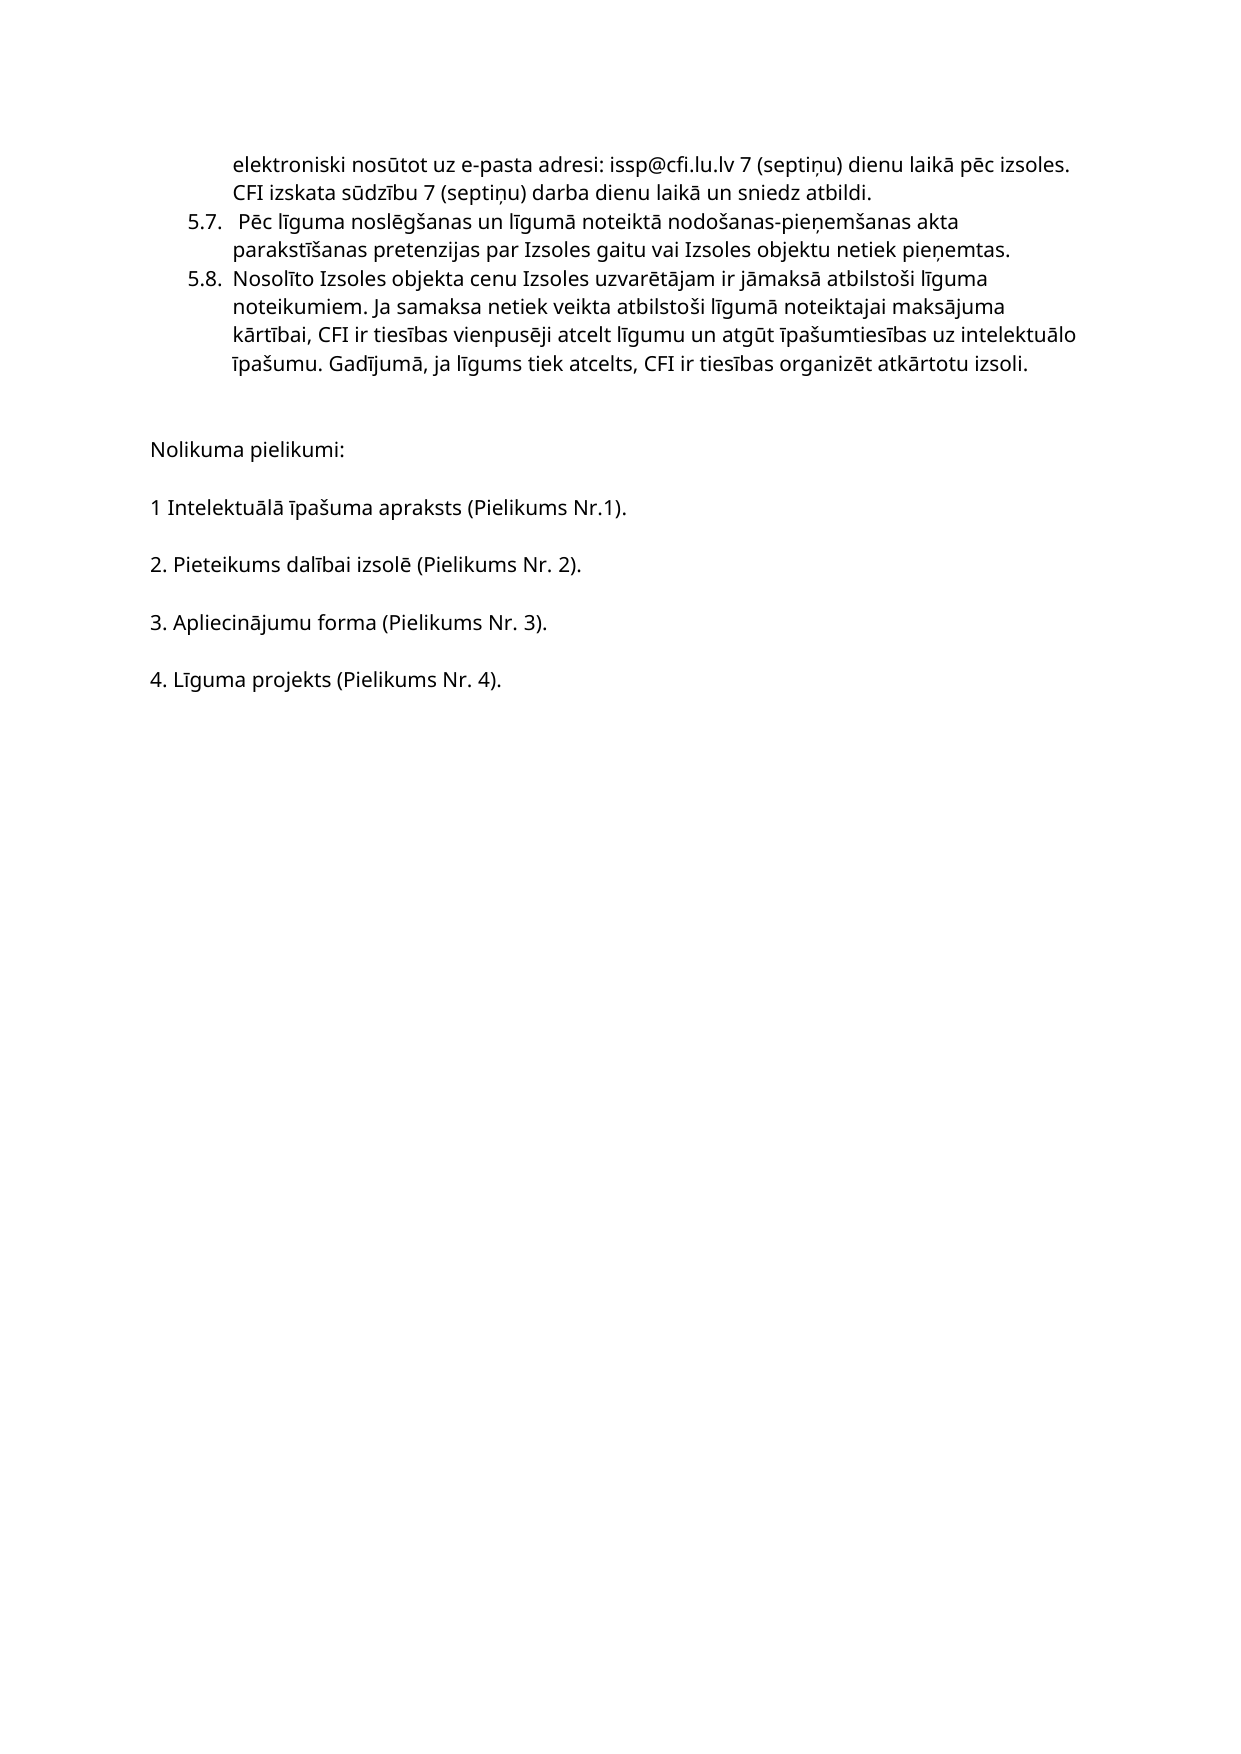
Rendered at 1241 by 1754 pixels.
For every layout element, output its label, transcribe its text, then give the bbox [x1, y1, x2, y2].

list Nosolīto Izsoles objekta cenu Izsoles uzvarētājam ir jāmaksā atbilstoši līguma noteikumiem. Ja samaksa netiek veikta atbilstoši līgumā noteiktajai maksājuma kārtībai, CFI ir tiesības vienpusēji atcelt līgumu un atgūt īpašumtiesības uz intelektuālo īpašumu. Gadījumā, ja līgums tiek atcelts, CFI ir tiesības organizēt atkārtotu izsoli. [187, 264, 1090, 377]
text 2. Pieteikums dalībai izsolē (Pielikums Nr. 2). [150, 550, 1090, 579]
text 1 Intelektuālā īpašuma apraksts (Pielikums Nr.1). [150, 493, 1090, 521]
list Pēc līguma noslēgšanas un līgumā noteiktā nodošanas-pieņemšanas akta parakstīšanas pretenzijas par Izsoles gaitu vai Izsoles objektu netiek pieņemtas. [187, 207, 1090, 264]
text 3. Apliecinājumu forma (Pielikums Nr. 3). [150, 608, 1090, 636]
text 4. Līguma projekts (Pielikums Nr. 4). [150, 666, 1090, 694]
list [187, 150, 1090, 207]
text Nolikuma pielikumi: [150, 435, 1090, 463]
